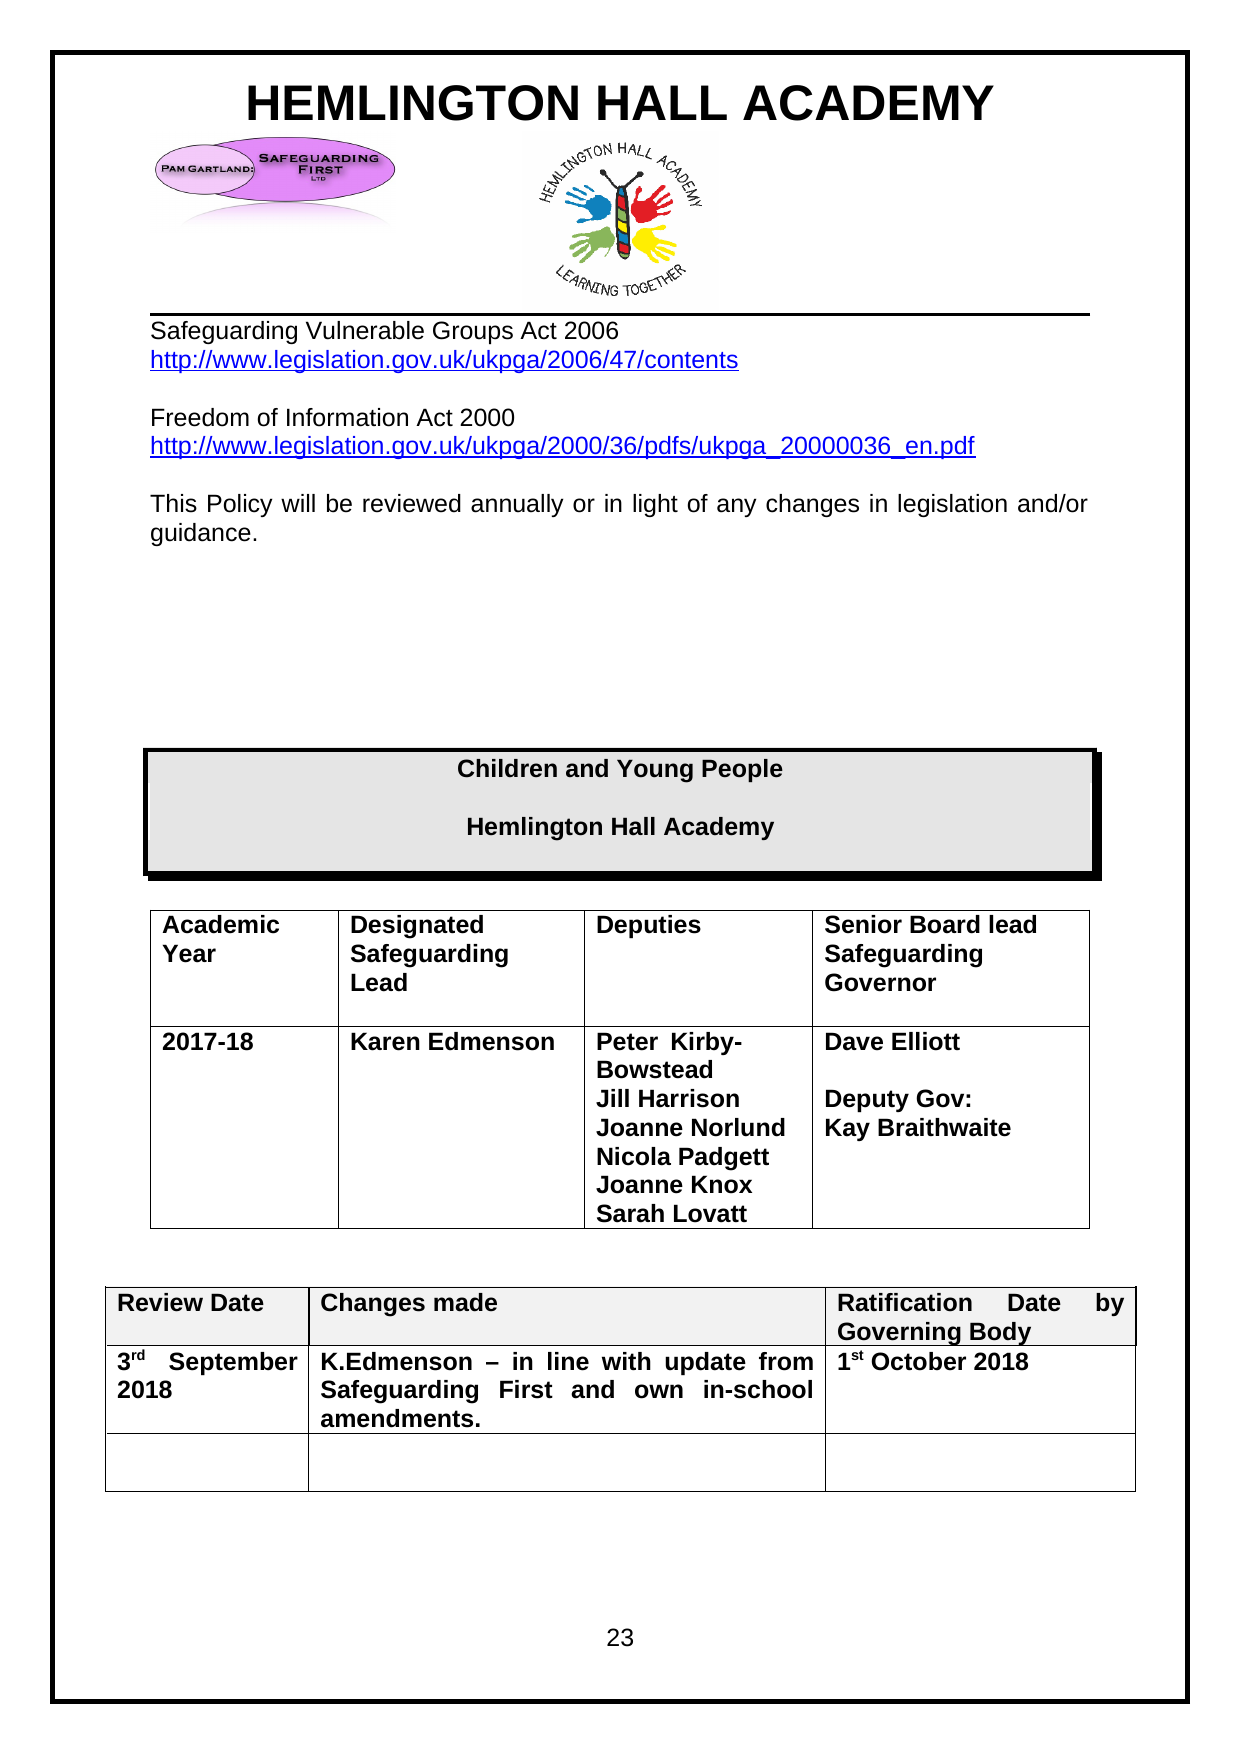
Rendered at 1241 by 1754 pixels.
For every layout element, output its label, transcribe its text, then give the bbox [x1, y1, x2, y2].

table_header Designated Safeguarding Lead [339, 911, 584, 1026]
table_header Review Date [106, 1288, 308, 1345]
table_cell [309, 1434, 825, 1491]
text Freedom of Information Act 2000 [150, 402, 1090, 431]
table_header Deputies [585, 911, 812, 1026]
table_cell 3rd September 2018 [106, 1346, 308, 1433]
table_cell Karen Edmenson [339, 1027, 584, 1228]
picture [521, 131, 719, 311]
text Safeguarding Vulnerable Groups Act 2006 [150, 316, 1090, 345]
text This Policy will be reviewed annually or in light of any changes in legislation and/or guidance. [150, 489, 1090, 546]
table_header Senior Board lead Safeguarding Governor [813, 911, 1089, 1026]
table_cell K.Edmenson – in line with update from Safeguarding First and own in-school amendments. [309, 1346, 825, 1433]
table_cell Dave Elliott Deputy Gov: Kay Braithwaite [813, 1027, 1089, 1228]
table_cell [106, 1434, 308, 1491]
table_header Academic Year [151, 911, 338, 1026]
table_cell 2017-18 [151, 1027, 338, 1228]
text http://www.legislation.gov.uk/ukpga/2000/36/pdfs/ukpga_20000036_en.pdf [150, 431, 1090, 460]
table_header Changes made [310, 1288, 825, 1345]
table_header Ratification Date by Governing Body [826, 1288, 1135, 1345]
table_cell 1st October 2018 [826, 1346, 1135, 1433]
table_cell [826, 1434, 1135, 1491]
subtitle Children and Young People [148, 752, 1092, 783]
picture [150, 131, 397, 233]
text Hemlington Hall Academy [150, 812, 1090, 834]
table_cell Peter Kirby-Bowstead Jill Harrison Joanne Norlund Nicola Padgett Joanne Knox Sarah Lovatt [585, 1027, 812, 1228]
text http://www.legislation.gov.uk/ukpga/2006/47/contents [150, 345, 1090, 374]
